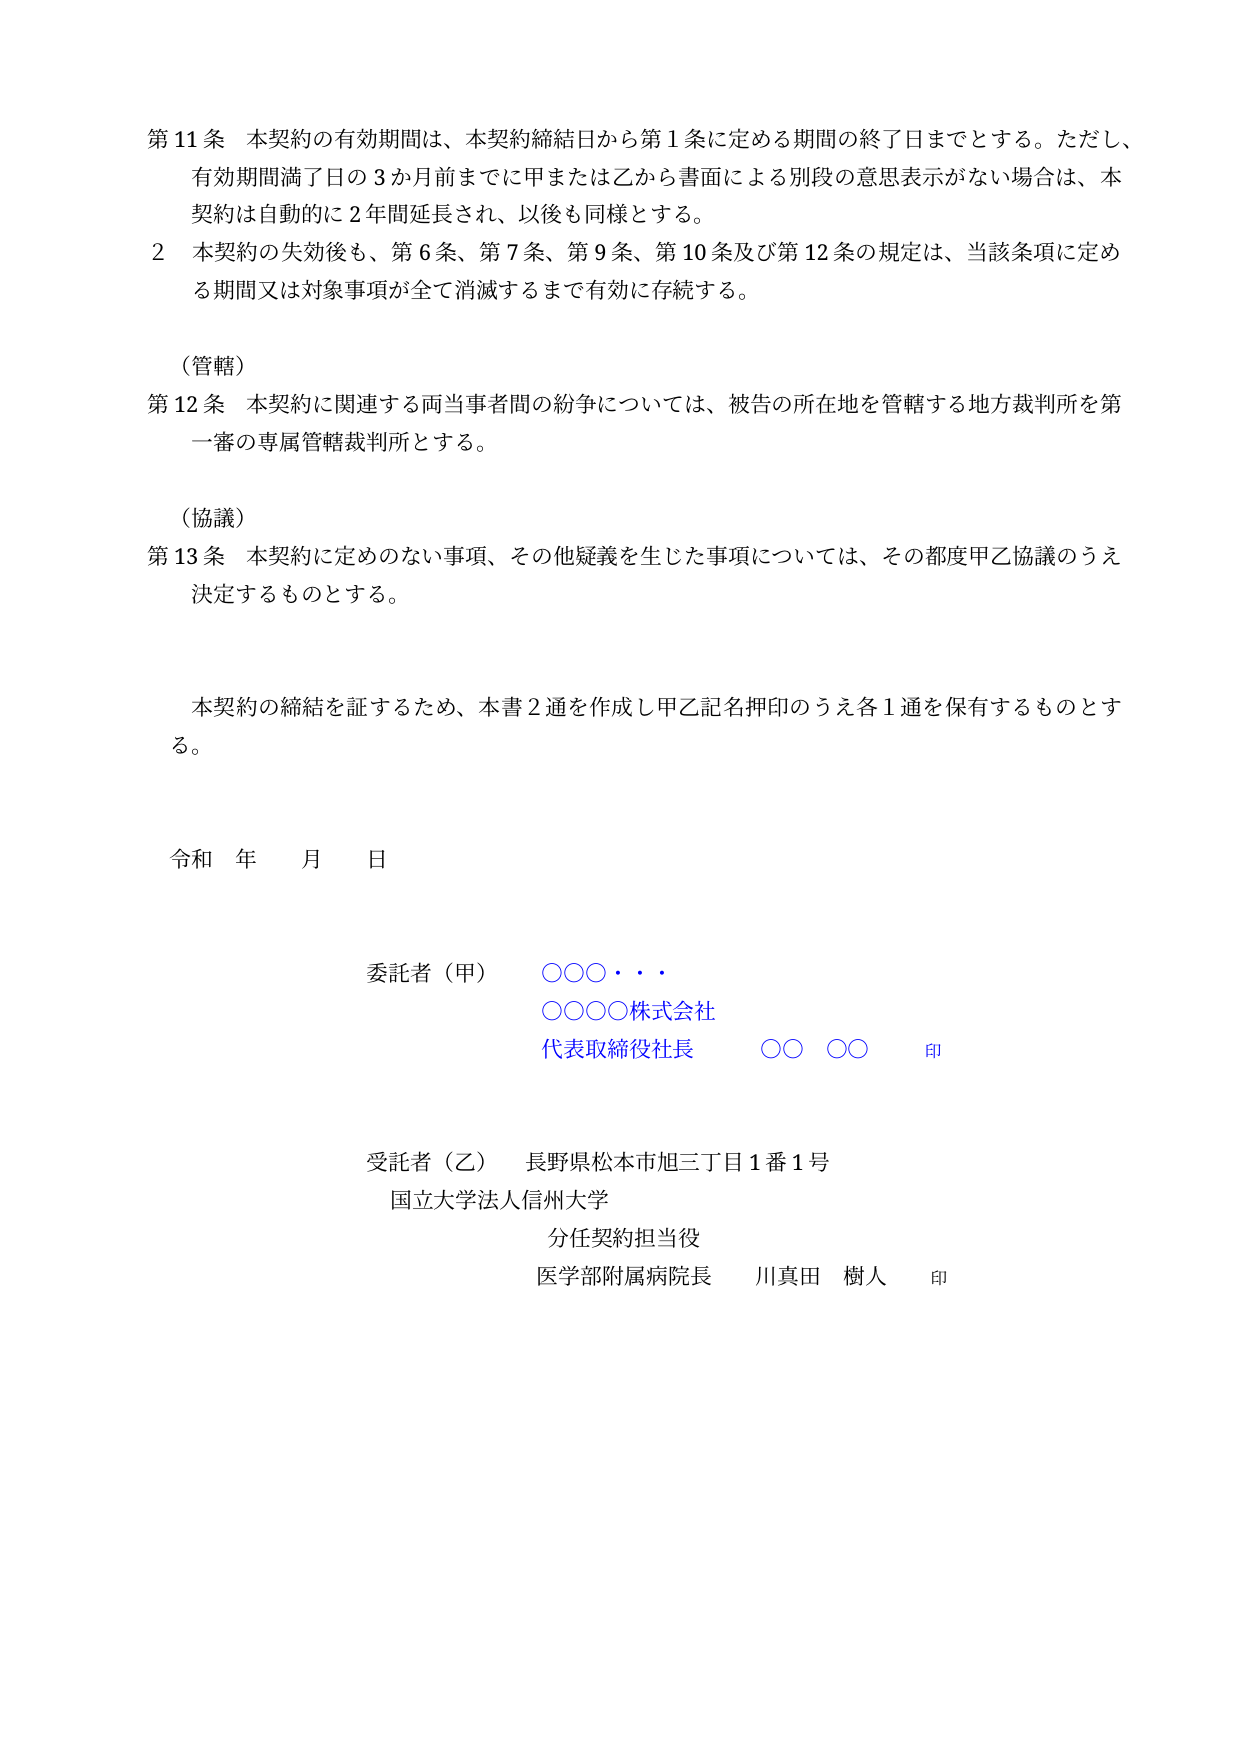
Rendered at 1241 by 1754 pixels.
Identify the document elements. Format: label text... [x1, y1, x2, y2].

text 代表取締役社長 ○○ ○○ 印 [148, 1029, 1122, 1067]
text 本契約の締結を証するため、本書２通を作成し甲乙記名押印のうえ各１通を保有するものとする。 [169, 687, 1122, 763]
text ○○○○株式会社 [148, 991, 1122, 1029]
text 第13条 本契約に定めのない事項、その他疑義を生じた事項については、その都度甲乙協議のうえ決定するものとする。 [148, 536, 1122, 612]
text 委託者（甲） ○○○・・・ [148, 953, 1122, 991]
text 国立大学法人信州大学 [148, 1180, 1122, 1218]
text ２ 本契約の失効後も、第6条、第7条、第9条、第10条及び第12条の規定は、当該条項に定める期間又は対象事項が全て消滅するまで有効に存続する。 [148, 232, 1122, 308]
text 第11条 本契約の有効期間は、本契約締結日から第１条に定める期間の終了日までとする。ただし、有効期間満了日の3か月前までに甲または乙から書面による別段の意思表示がない場合は、本契約は自動的に2年間延長され、以後も同様とする。 [148, 119, 1122, 232]
text 第12条 本契約に関連する両当事者間の紛争については、被告の所在地を管轄する地方裁判所を第一審の専属管轄裁判所とする。 [148, 384, 1122, 460]
text 分任契約担当役 [148, 1218, 1122, 1256]
text （管轄） [169, 346, 1122, 384]
text 令和 年 月 日 [148, 839, 1122, 877]
text 受託者（乙） 長野県松本市旭三丁目1番1号 [148, 1142, 1122, 1180]
text （協議） [148, 498, 1122, 536]
text 医学部附属病院長 川真田 樹人 印 [148, 1256, 1122, 1294]
